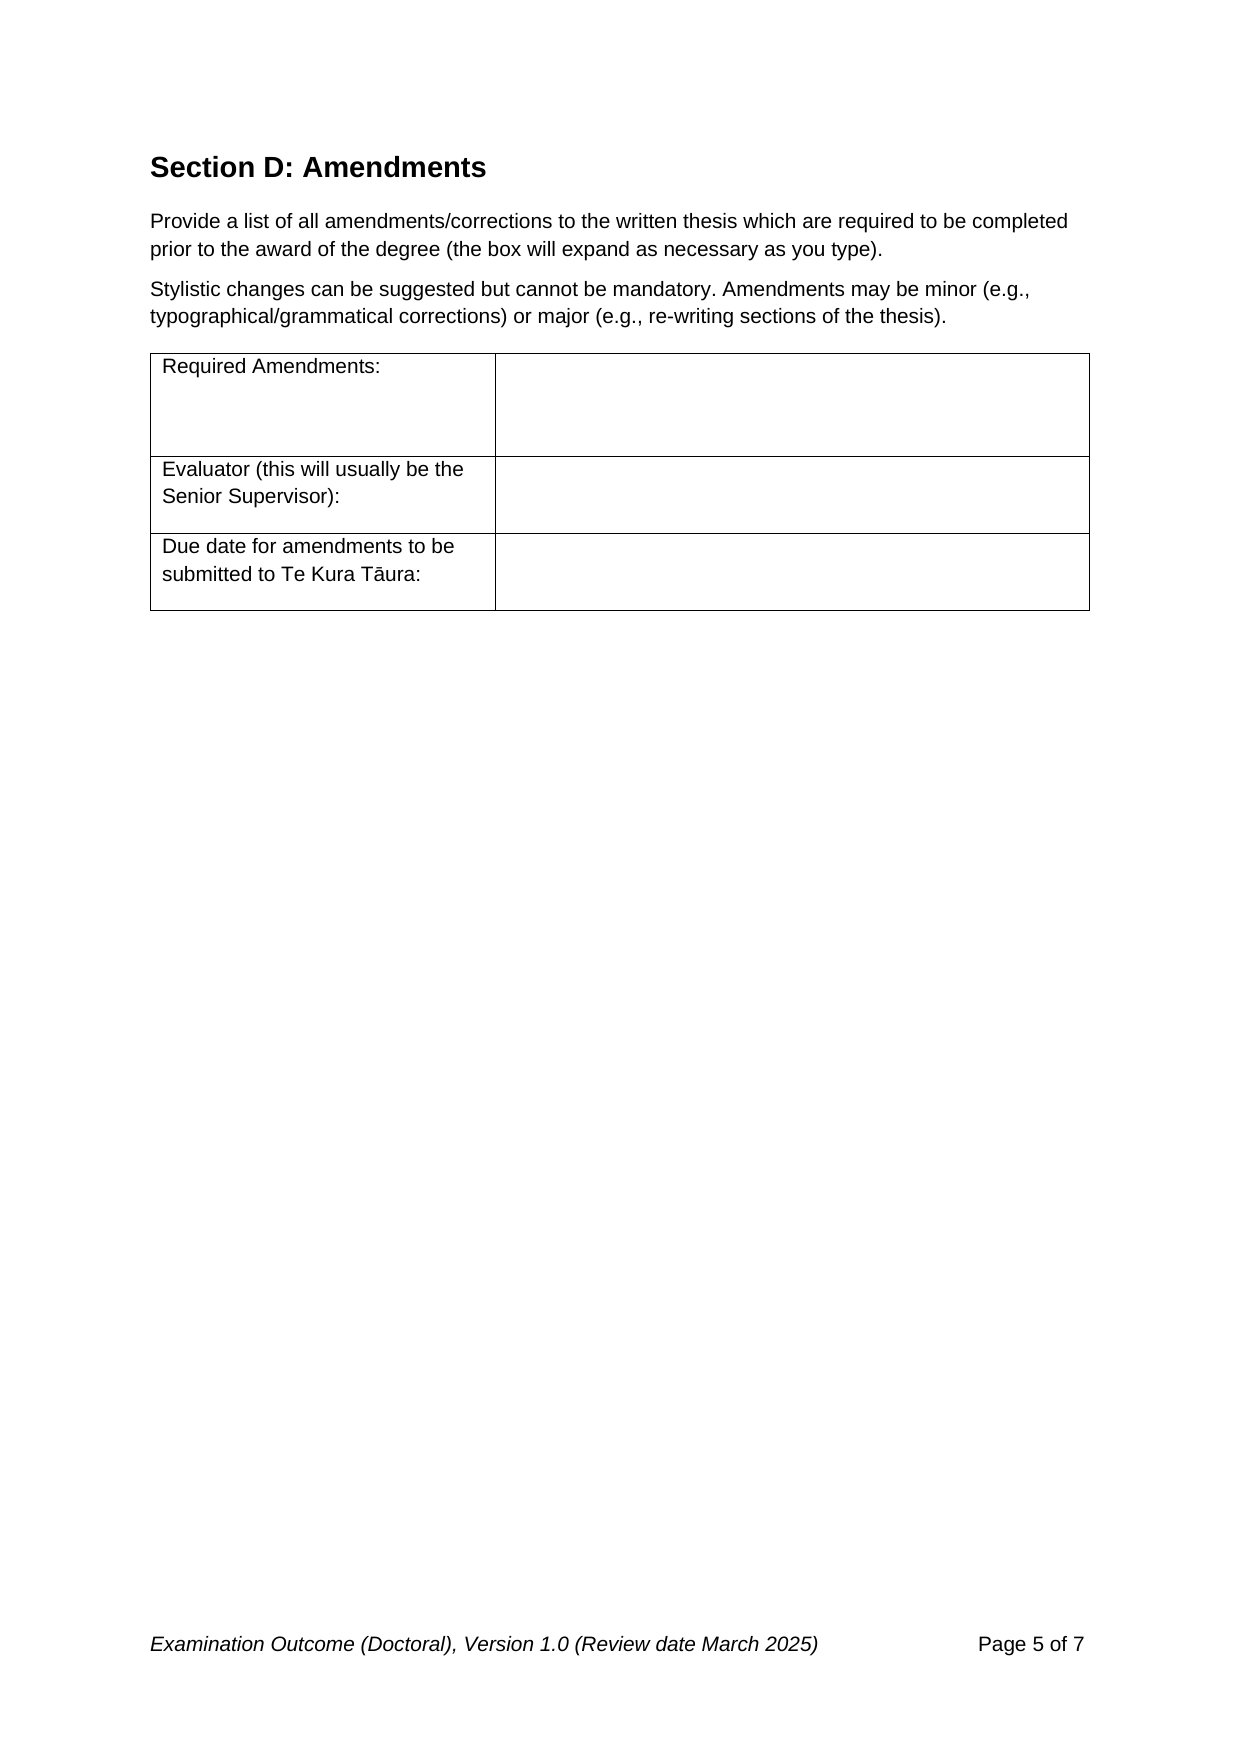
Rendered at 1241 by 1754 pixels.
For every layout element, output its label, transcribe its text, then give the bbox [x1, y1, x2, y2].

table_header [496, 354, 1089, 456]
table_cell Due date for amendments to be submitted to Te Kura Tāura: [151, 534, 495, 610]
table_cell [496, 534, 1089, 610]
text Stylistic changes can be suggested but cannot be mandatory. Amendments may be minor (e.g., typographical/grammatical corrections) or major (e.g., re-writing sections of the thesis). [150, 277, 1090, 328]
table_cell [496, 457, 1089, 533]
text Provide a list of all amendments/corrections to the written thesis which are required to be completed prior to the award of the degree (the box will expand as necessary as you type). [150, 209, 1090, 261]
text Section D: Amendments [150, 150, 1090, 183]
table_cell Evaluator (this will usually be the Senior Supervisor): [151, 457, 495, 533]
table_header Required Amendments: [151, 354, 495, 456]
